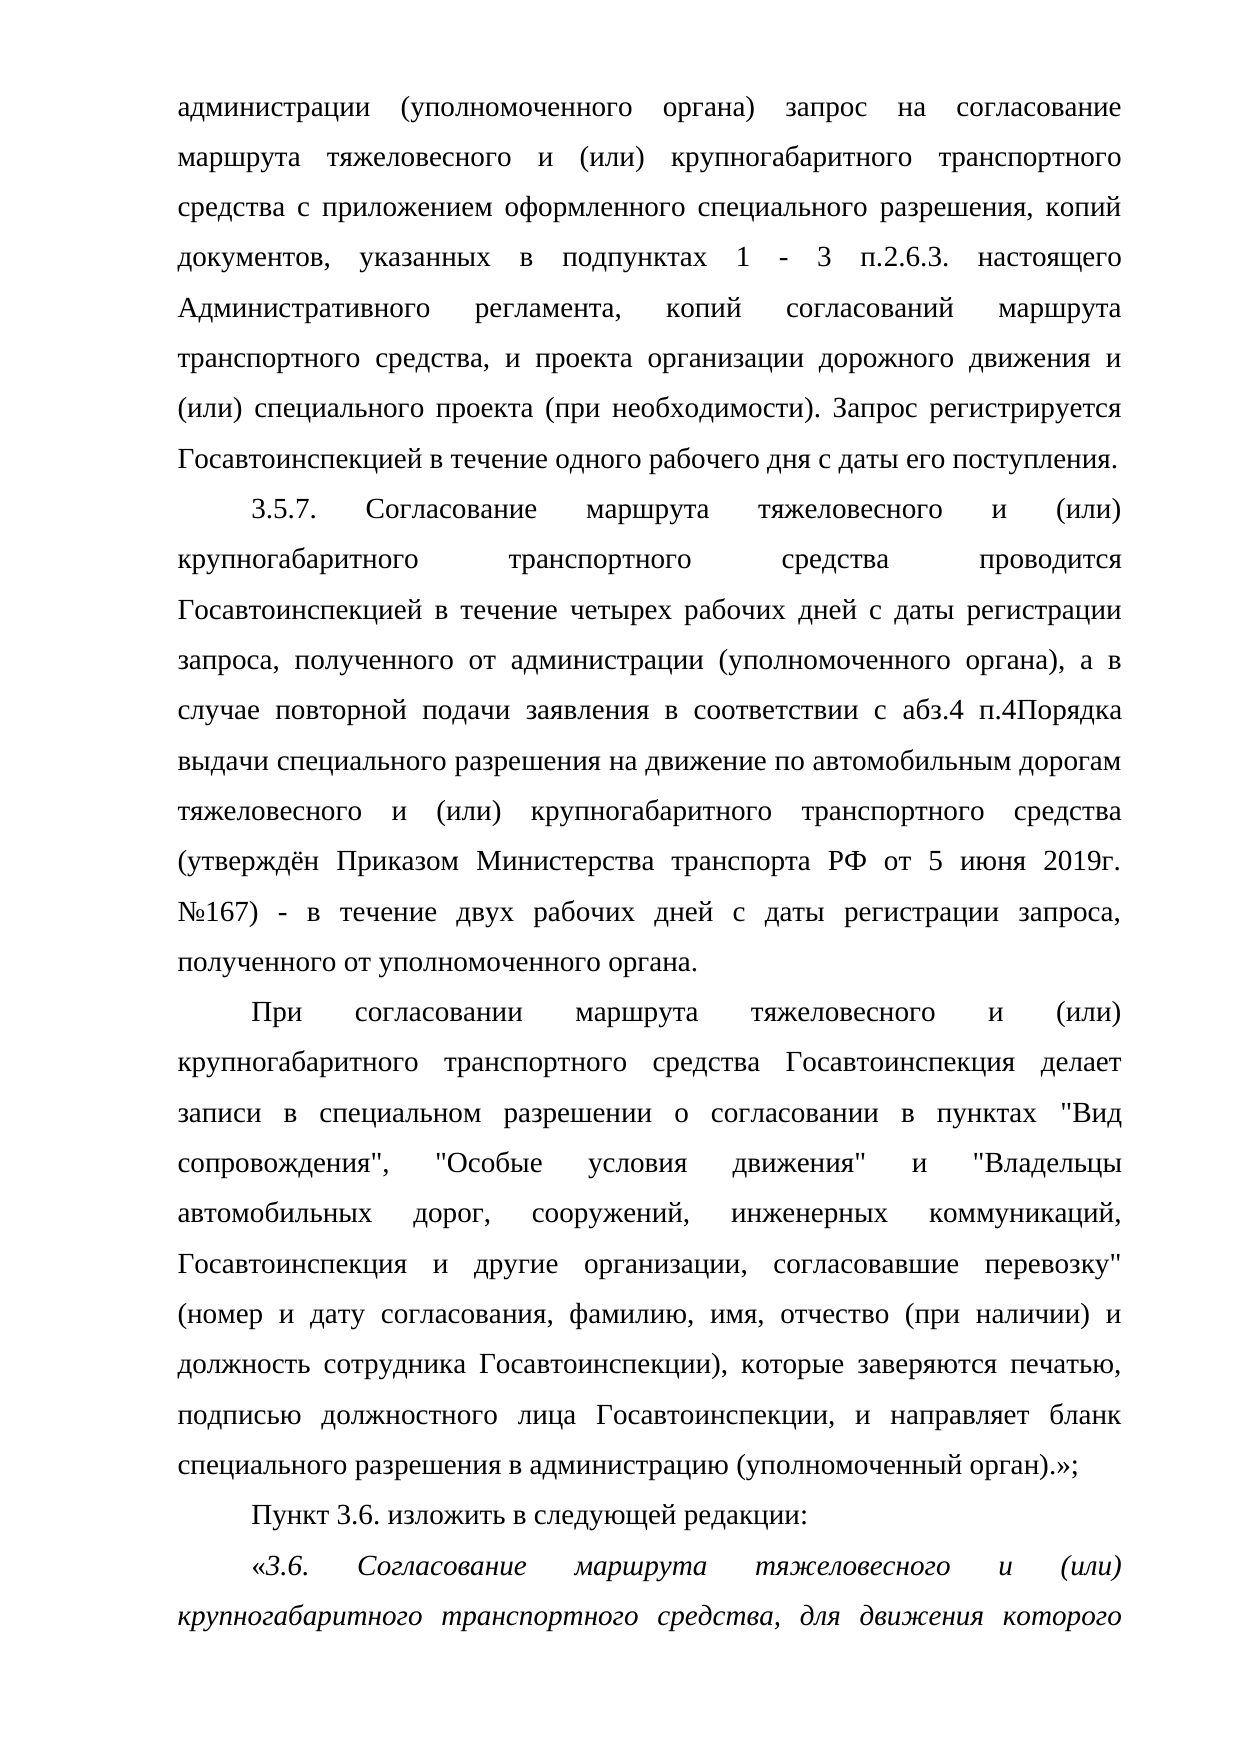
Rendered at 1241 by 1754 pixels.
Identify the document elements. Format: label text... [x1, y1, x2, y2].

text При согласовании маршрута тяжеловесного и (или) крупногабаритного транспортного средства Госавтоинспекция делает записи в специальном разрешении о согласовании в пунктах "Вид сопровождения", "Особые условия движения" и "Владельцы автомобильных дорог, сооружений, инженерных коммуникаций, Госавтоинспекция и другие организации, согласовавшие перевозку" (номер и дату согласования, фамилию, имя, отчество (при наличии) и должность сотрудника Госавтоинспекции), которые заверяются печатью, подписью должностного лица Госавтоинспекции, и направляет бланк специального разрешения в администрацию (уполномоченный орган).»; [177, 994, 1122, 1481]
text 3.5.7. Согласование маршрута тяжеловесного и (или) крупногабаритного транспортного средства проводится Госавтоинспекцией в течение четырех рабочих дней с даты регистрации запроса, полученного от администрации (уполномоченного органа), а в случае повторной подачи заявления в соответствии с абз.4 п.4Порядка выдачи специального разрешения на движение по автомобильным дорогам тяжеловесного и (или) крупногабаритного транспортного средства (утверждён Приказом Министерства транспорта РФ от 5 июня 2019г. №167) - в течение двух рабочих дней с даты регистрации запроса, полученного от уполномоченного органа. [177, 491, 1122, 977]
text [177, 89, 1122, 474]
text Пункт 3.6. изложить в следующей редакции: [177, 1497, 1122, 1531]
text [177, 1548, 1122, 1632]
